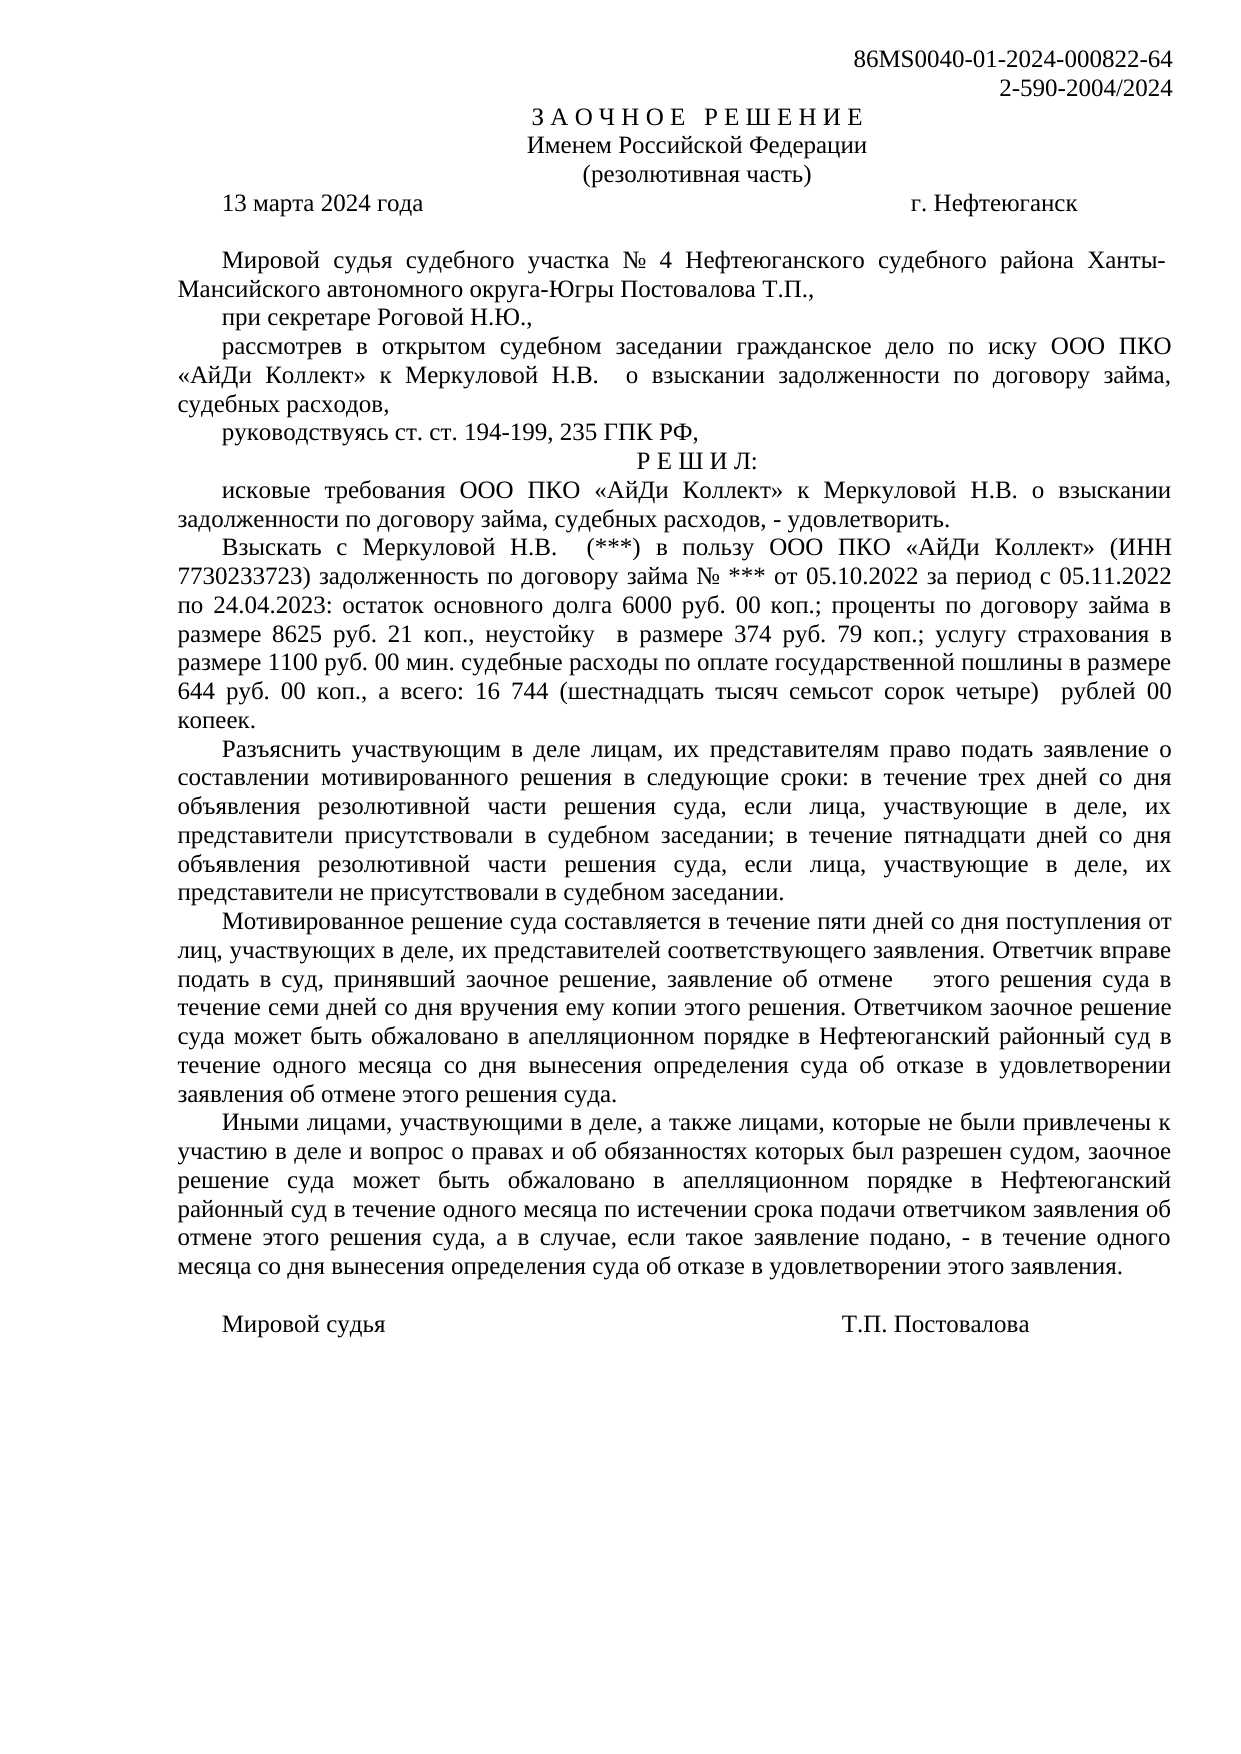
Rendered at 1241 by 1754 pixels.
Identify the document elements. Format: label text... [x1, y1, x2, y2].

text 13 марта 2024 года г. Нефтеюганск [177, 188, 1173, 217]
text руководствуясь ст. ст. 194-199, 235 ГПК РФ, [177, 417, 1173, 446]
text Р Е Ш И Л: [177, 446, 1173, 475]
text З А О Ч Н О Е Р Е Ш Е Н И Е [177, 102, 1172, 131]
text Иными лицами, участвующими в деле, а также лицами, которые не были привлечены к участию в деле и вопрос о правах и об обязанностях которых был разрешен судом, заочное решение суда может быть обжаловано в апелляционном порядке в Нефтеюганский районный суд в течение одного месяца по истечении срока подачи ответчиком заявления об отмене этого решения суда, а в случае, если такое заявление подано, - в течение одного месяца со дня вынесения определения суда об отказе в удовлетворении этого заявления. [177, 1107, 1173, 1280]
text (резолютивная часть) [177, 159, 1172, 188]
text исковые требования ООО ПКО «АйДи Коллект» к Меркуловой Н.В. о взыскании задолженности по договору займа, судебных расходов, - удовлетворить. [177, 475, 1173, 532]
text Мировой судья судебного участка № 4 Нефтеюганского судебного района Ханты-Мансийского автономного округа-Югры Постовалова Т.П., [177, 245, 1167, 302]
text Именем Российской Федерации [177, 131, 1172, 159]
text Взыскать с Меркуловой Н.В. (***) в пользу ООО ПКО «АйДи Коллект» (ИНН 7730233723) задолженность по договору займа № *** от 05.10.2022 за период с 05.11.2022 по 24.04.2023: остаток основного долга 6000 руб. 00 коп.; проценты по договору займа в размере 8625 руб. 21 коп., неустойку в размере 374 руб. 79 коп.; услугу страхования в размере 1100 руб. 00 мин. судебные расходы по оплате государственной пошлины в размере 644 руб. 00 коп., а всего: 16 744 (шестнадцать тысяч семьсот сорок четыре) рублей 00 копеек. [177, 532, 1173, 734]
text Мировой судья Т.П. Постовалова [177, 1309, 1167, 1337]
text при секретаре Роговой Н.Ю., [177, 302, 1167, 331]
text 2-590-2004/2024 [177, 73, 1173, 102]
text Мотивированное решение суда составляется в течение пяти дней со дня поступления от лиц, участвующих в деле, их представителей соответствующего заявления. Ответчик вправе подать в суд, принявший заочное решение, заявление об отмене этого решения суда в течение семи дней со дня вручения ему копии этого решения. Ответчиком заочное решение суда может быть обжаловано в апелляционном порядке в Нефтеюганский районный суд в течение одного месяца со дня вынесения определения суда об отказе в удовлетворении заявления об отмене этого решения суда. [177, 906, 1173, 1107]
text рассмотрев в открытом судебном заседании гражданское дело по иску ООО ПКО «АйДи Коллект» к Меркуловой Н.В. о взыскании задолженности по договору займа, судебных расходов, [177, 331, 1173, 417]
text Разъяснить участвующим в деле лицам, их представителям право подать заявление о составлении мотивированного решения в следующие сроки: в течение трех дней со дня объявления резолютивной части решения суда, если лица, участвующие в деле, их представители присутствовали в судебном заседании; в течение пятнадцати дней со дня объявления резолютивной части решения суда, если лица, участвующие в деле, их представители не присутствовали в судебном заседании. [177, 734, 1173, 906]
text 86MS0040-01-2024-000822-64 [177, 44, 1173, 73]
